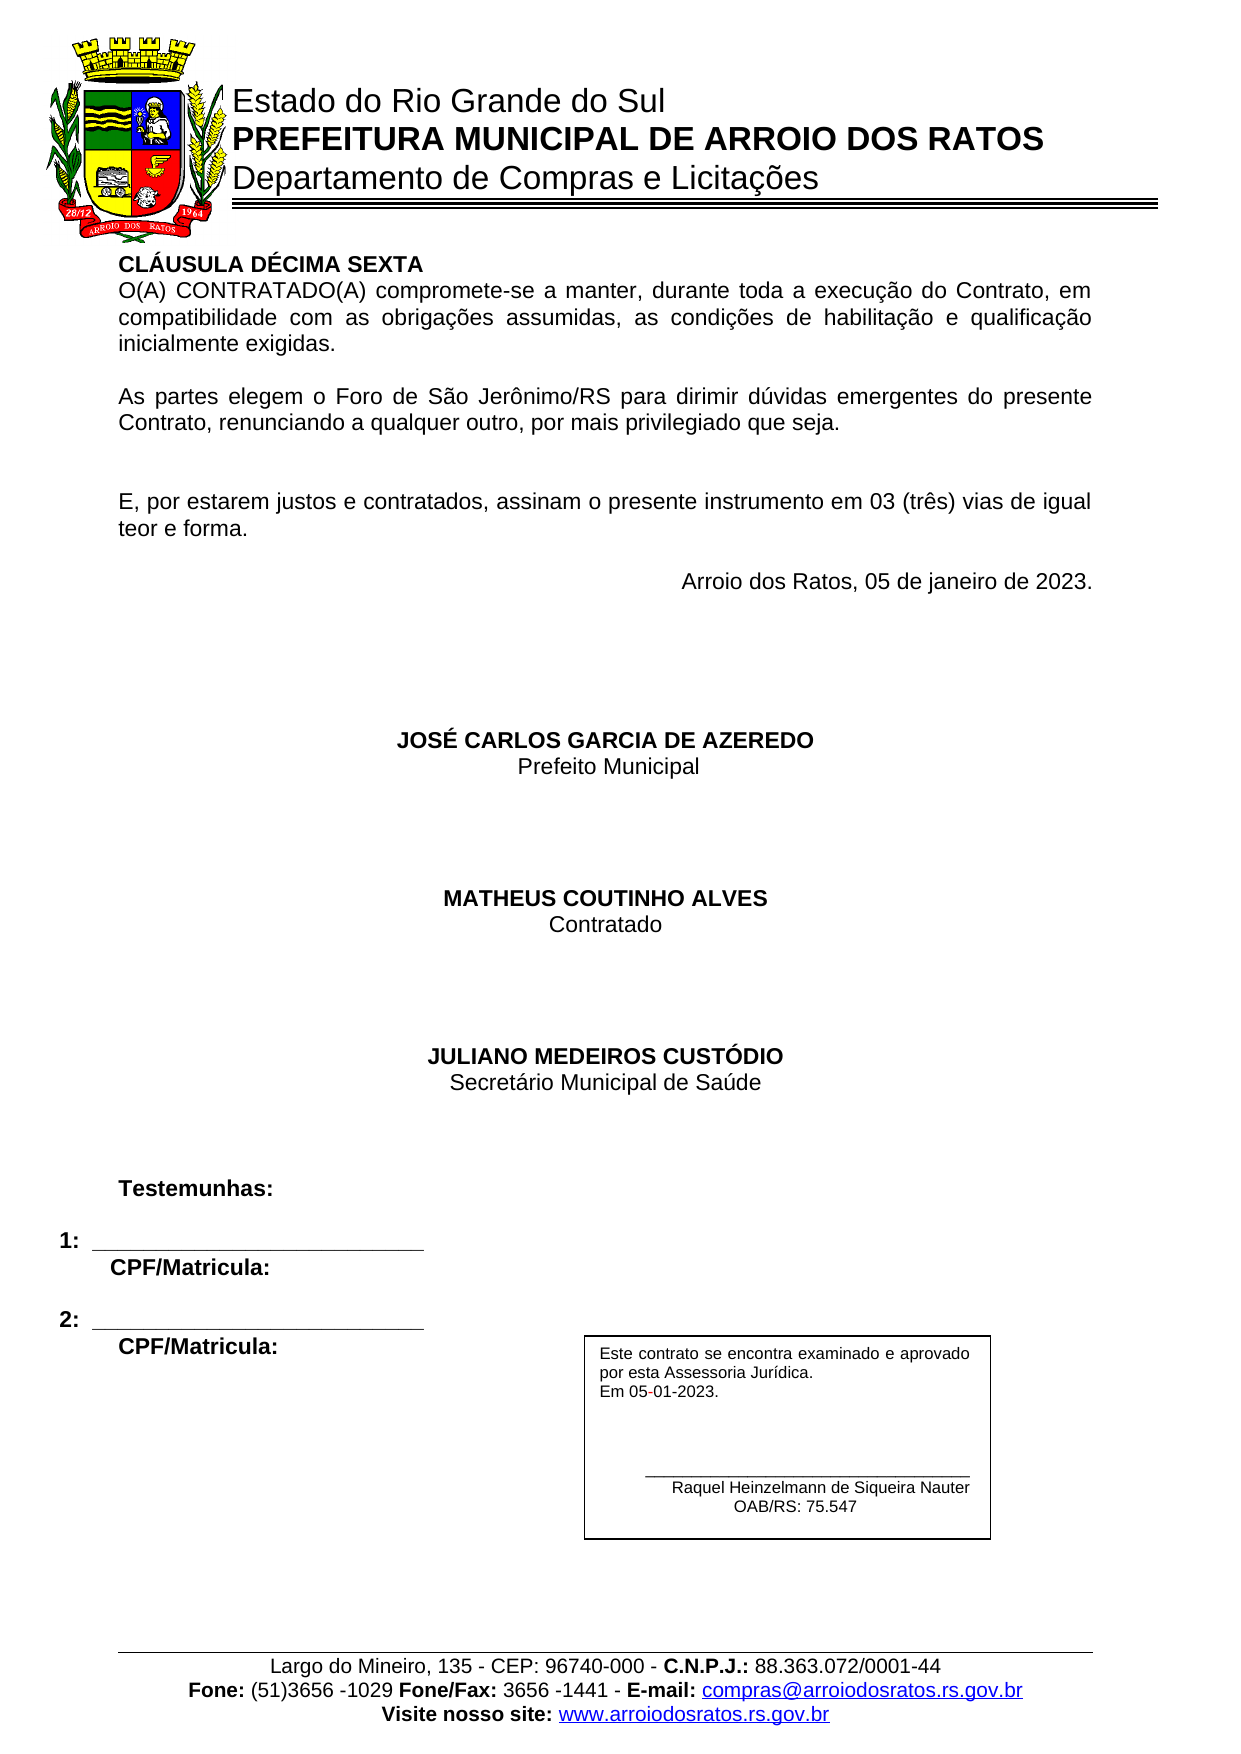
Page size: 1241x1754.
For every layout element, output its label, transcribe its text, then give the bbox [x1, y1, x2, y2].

text 2: __________________________ [59, 1306, 1093, 1333]
text As partes elegem o Foro de São Jerônimo/RS para dirimir dúvidas emergentes do presente Contrato, renunciando a qualquer outro, por mais privilegiado que seja. [118, 383, 1093, 436]
text JULIANO MEDEIROS CUSTÓDIO [118, 1043, 1093, 1069]
text Secretário Municipal de Saúde [118, 1069, 1093, 1096]
text JOSÉ CARLOS GARCIA DE AZEREDO [118, 727, 1093, 753]
text CPF/Matricula: [118, 1333, 1093, 1359]
text Testemunhas: [118, 1175, 1093, 1201]
text Prefeito Municipal [118, 753, 1093, 779]
text E, por estarem justos e contratados, assinam o presente instrumento em 03 (três) vias de igual teor e forma. [118, 488, 1093, 541]
text Arroio dos Ratos, 05 de janeiro de 2023. [118, 568, 1093, 594]
text CPF/Matricula: [59, 1254, 1093, 1280]
text O(A) CONTRATADO(A) compromete-se a manter, durante toda a execução do Contrato, em compatibilidade com as obrigações assumidas, as condições de habilitação e qualificação inicialmente exigidas. [118, 277, 1093, 356]
subtitle CLÁUSULA DÉCIMA SEXTA [118, 251, 1093, 277]
text Contratado [118, 911, 1093, 937]
picture [43, 35, 236, 246]
text MATHEUS COUTINHO ALVES [118, 885, 1093, 911]
text 1: __________________________ [59, 1227, 1093, 1254]
